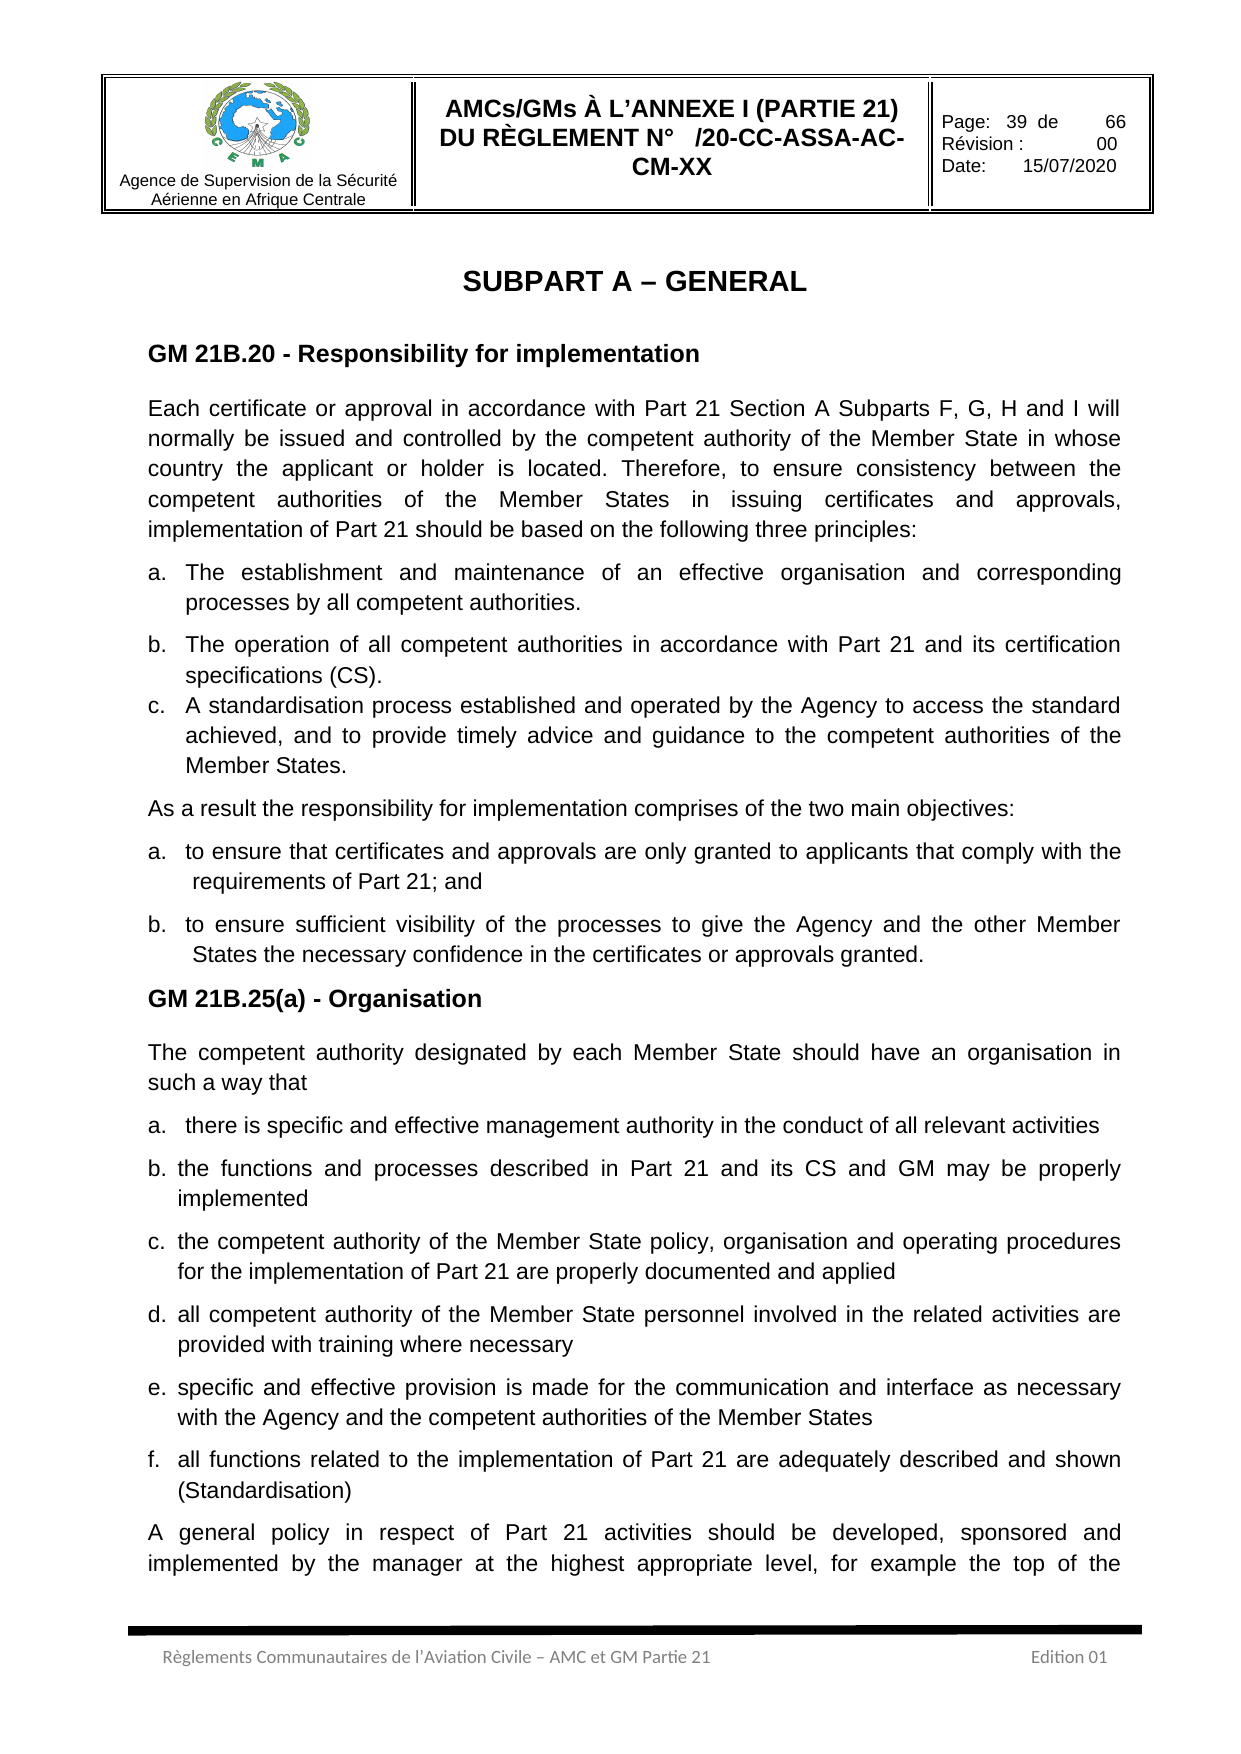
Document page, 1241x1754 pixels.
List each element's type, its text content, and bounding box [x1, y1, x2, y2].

list The establishment and maintenance of an effective organisation and corresponding processes by all competent authorities. [148, 558, 1122, 615]
list the functions and processes described in Part 21 and its CS and GM may be properly implemented [148, 1155, 1122, 1211]
list to ensure that certificates and approvals are only granted to applicants that comply with the requirements of Part 21; and [148, 838, 1122, 894]
text Each certificate or approval in accordance with Part 21 Section A Subparts F, G, H and I will normally be issued and controlled by the competent authority of the Member State in whose country the applicant or holder is located. Therefore, to ensure consistency between the competent authorities of the Member States in issuing certificates and approvals, implementation of Part 21 should be based on the following three principles: [148, 395, 1122, 542]
list all functions related to the implementation of Part 21 are adequately described and shown (Standardisation) [148, 1446, 1122, 1503]
text The competent authority designated by each Member State should have an organisation in such a way that [148, 1039, 1122, 1096]
list to ensure sufficient visibility of the processes to give the Agency and the other Member States the necessary confidence in the certificates or approvals granted. [148, 911, 1122, 967]
list the competent authority of the Member State policy, organisation and operating procedures for the implementation of Part 21 are properly documented and applied [148, 1228, 1122, 1284]
list specific and effective provision is made for the communication and interface as necessary with the Agency and the competent authorities of the Member States [148, 1373, 1122, 1430]
text GM 21B.25(a) - Organisation [148, 983, 1122, 1012]
list The operation of all competent authorities in accordance with Part 21 and its certification specifications (CS). [148, 631, 1122, 688]
text As a result the responsibility for implementation comprises of the two main objectives: [148, 795, 1122, 821]
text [148, 1519, 1122, 1576]
text SUBPART A – GENERAL [148, 264, 1122, 298]
list there is specific and effective management authority in the conduct of all relevant activities [148, 1112, 1122, 1138]
text GM 21B.20 - Responsibility for implementation [148, 339, 1122, 368]
list A standardisation process established and operated by the Agency to access the standard achieved, and to provide timely advice and guidance to the competent authorities of the Member States. [148, 692, 1122, 779]
list all competent authority of the Member State personnel involved in the related activities are provided with training where necessary [148, 1301, 1122, 1357]
